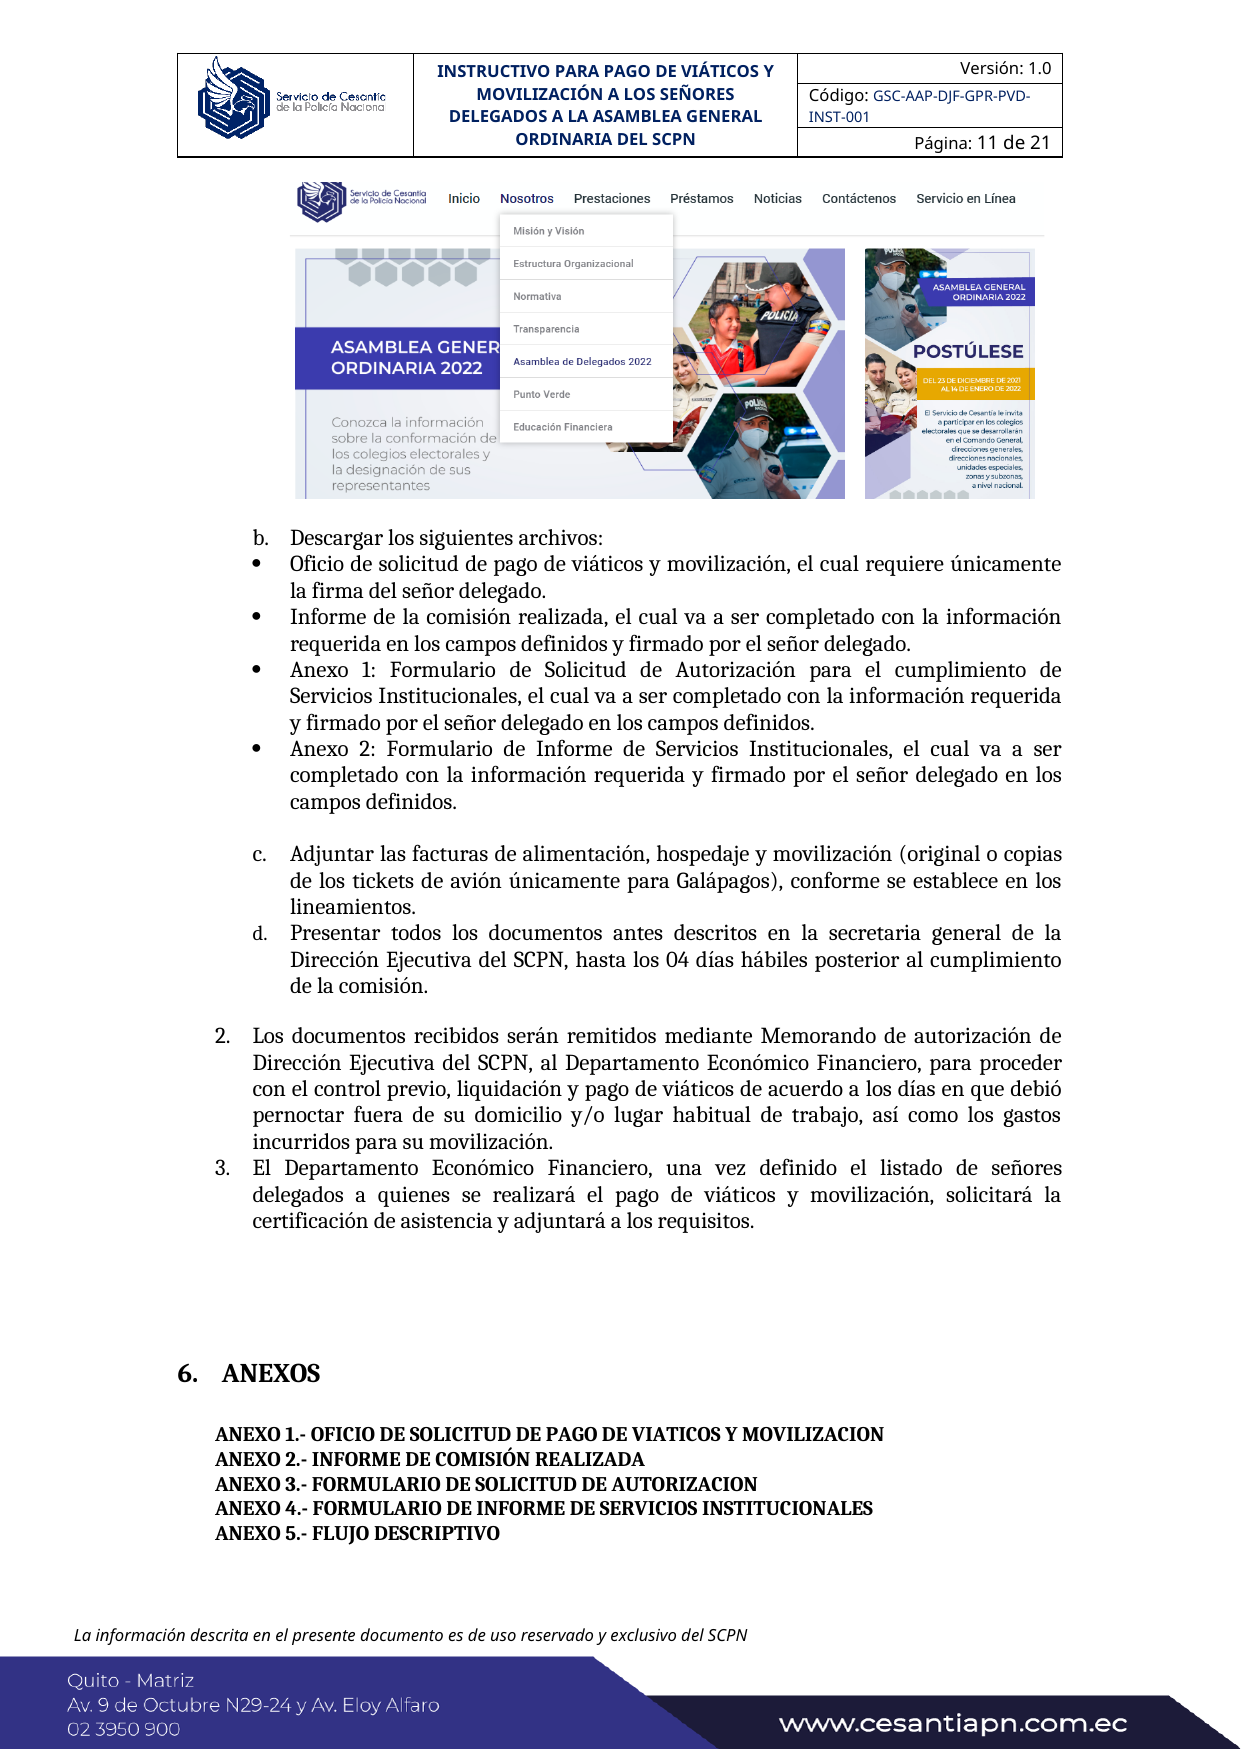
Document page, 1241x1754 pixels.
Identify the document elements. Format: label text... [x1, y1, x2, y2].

list Anexo 2: Formulario de Informe de Servicios Institucionales, el cual va a ser completado con la información requerida y firmado por el señor delegado en los campos definidos. [252, 736, 1063, 815]
list Los documentos recibidos serán remitidos mediante Memorando de autorización de Dirección Ejecutiva del SCPN, al Departamento Económico Financiero, para proceder con el control previo, liquidación y pago de viáticos de acuerdo a los días en que debió pernoctar fuera de su domicilio y/o lugar habitual de trabajo, así como los gastos incurridos para su movilización. [215, 1023, 1063, 1155]
text ANEXO 1.- OFICIO DE SOLICITUD DE PAGO DE VIATICOS Y MOVILIZACION [215, 1423, 1063, 1447]
text ANEXO 5.- FLUJO DESCRIPTIVO [215, 1522, 1063, 1546]
text ANEXO 2.- INFORME DE COMISIÓN REALIZADA [215, 1448, 1063, 1472]
list Oficio de solicitud de pago de viáticos y movilización, el cual requiere únicamente la firma del señor delegado. [252, 551, 1063, 604]
list El Departamento Económico Financiero, una vez definido el listado de señores delegados a quienes se realizará el pago de viáticos y movilización, solicitará la certificación de asistencia y adjuntará a los requisitos. [215, 1155, 1063, 1234]
list Anexo 1: Formulario de Solicitud de Autorización para el cumplimiento de Servicios Institucionales, el cual va a ser completado con la información requerida y firmado por el señor delegado en los campos definidos. [252, 657, 1063, 736]
subtitle ANEXOS [177, 1358, 1063, 1389]
text ANEXO 3.- FORMULARIO DE SOLICITUD DE AUTORIZACION [215, 1472, 1063, 1496]
list Informe de la comisión realizada, el cual va a ser completado con la información requerida en los campos definidos y firmado por el señor delegado. [252, 604, 1063, 657]
picture [0, 1656, 1241, 1749]
list Presentar todos los documentos antes descritos en la secretaria general de la Dirección Ejecutiva del SCPN, hasta los 04 días hábiles posterior al cumplimiento de la comisión. [252, 920, 1063, 999]
text ANEXO 4.- FORMULARIO DE INFORME DE SERVICIOS INSTITUCIONALES [215, 1497, 1063, 1521]
list Descargar los siguientes archivos: [252, 525, 1063, 551]
list Adjuntar las facturas de alimentación, hospedaje y movilización (original o copias de los tickets de avión únicamente para Galápagos), conforme se establece en los lineamientos. [252, 841, 1063, 920]
picture [198, 56, 386, 139]
picture [289, 182, 1045, 499]
